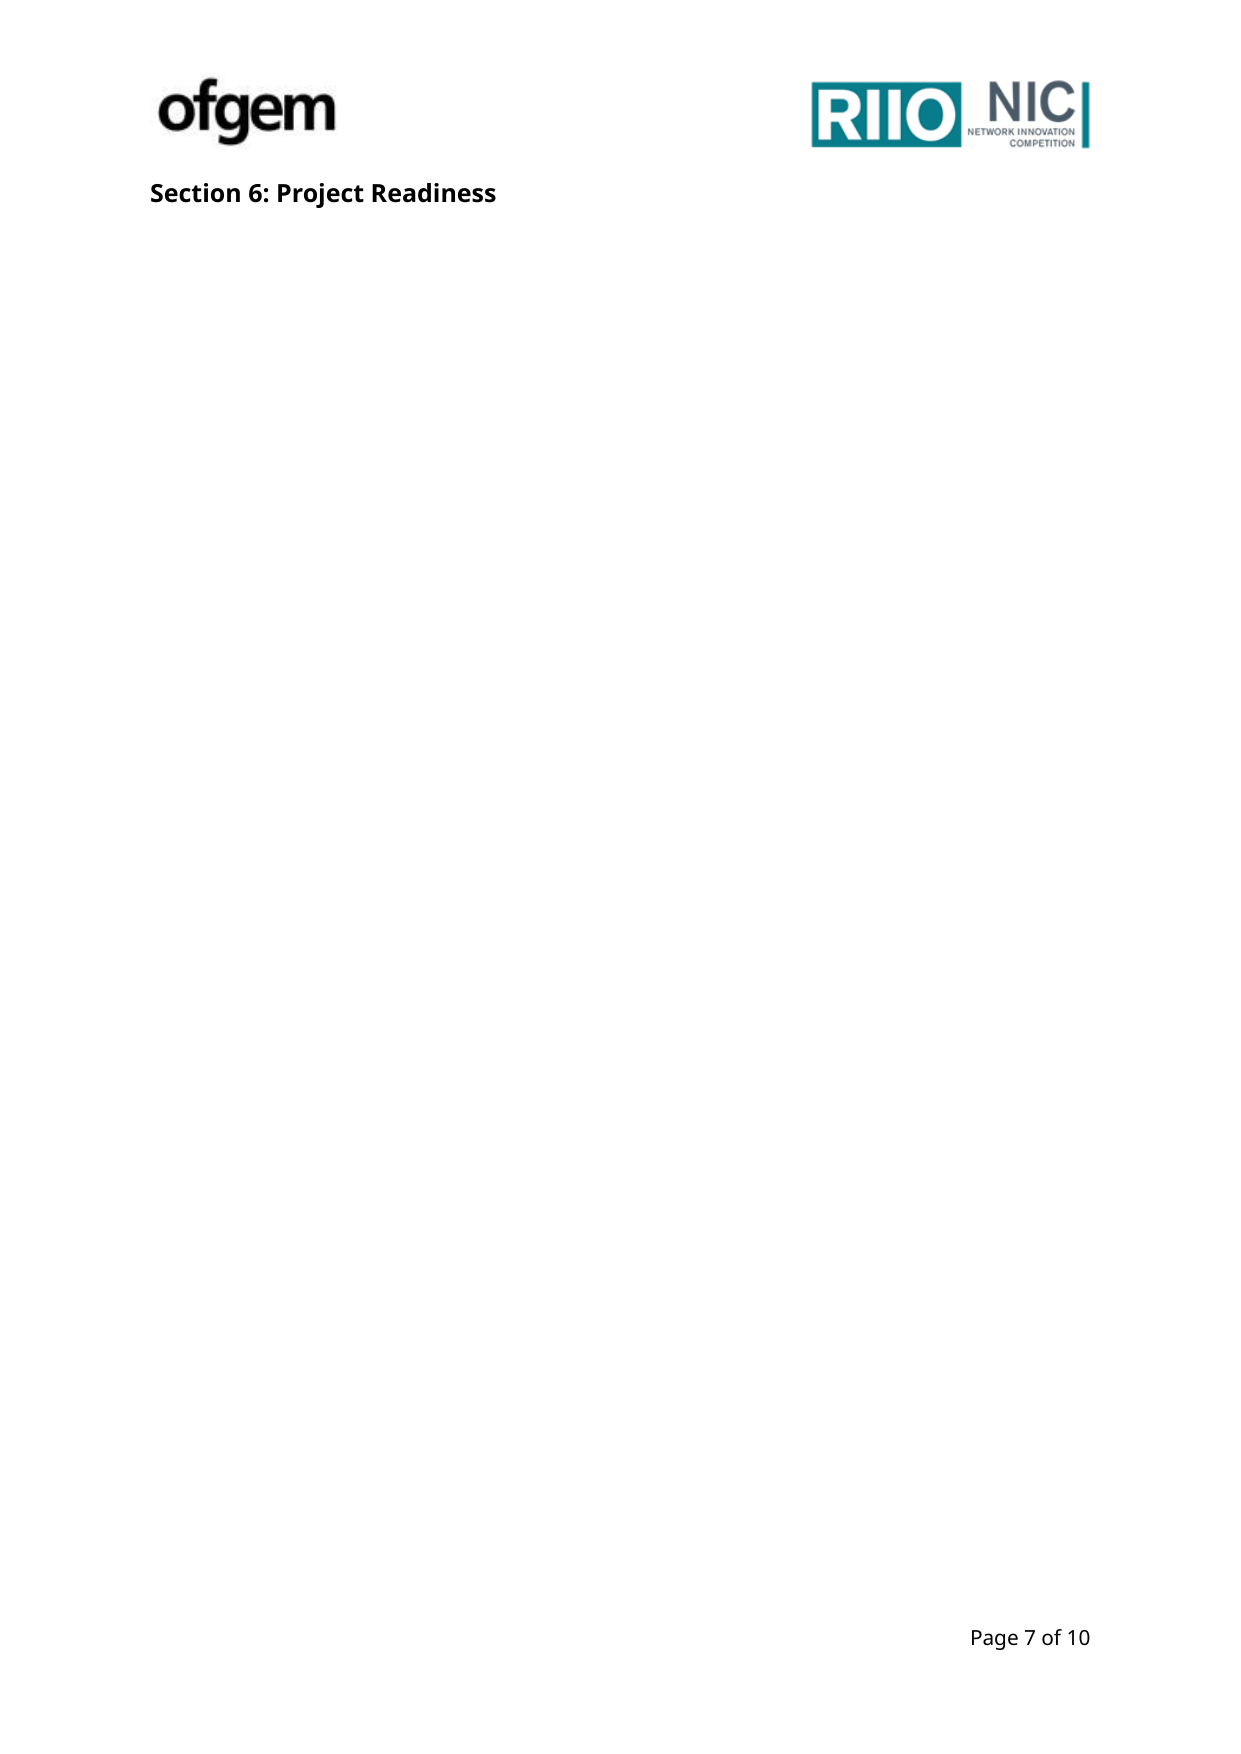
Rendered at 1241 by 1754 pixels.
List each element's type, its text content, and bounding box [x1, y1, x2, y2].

picture [810, 78, 1091, 151]
subtitle Section 6: Project Readiness [150, 175, 1090, 209]
picture [150, 73, 344, 151]
